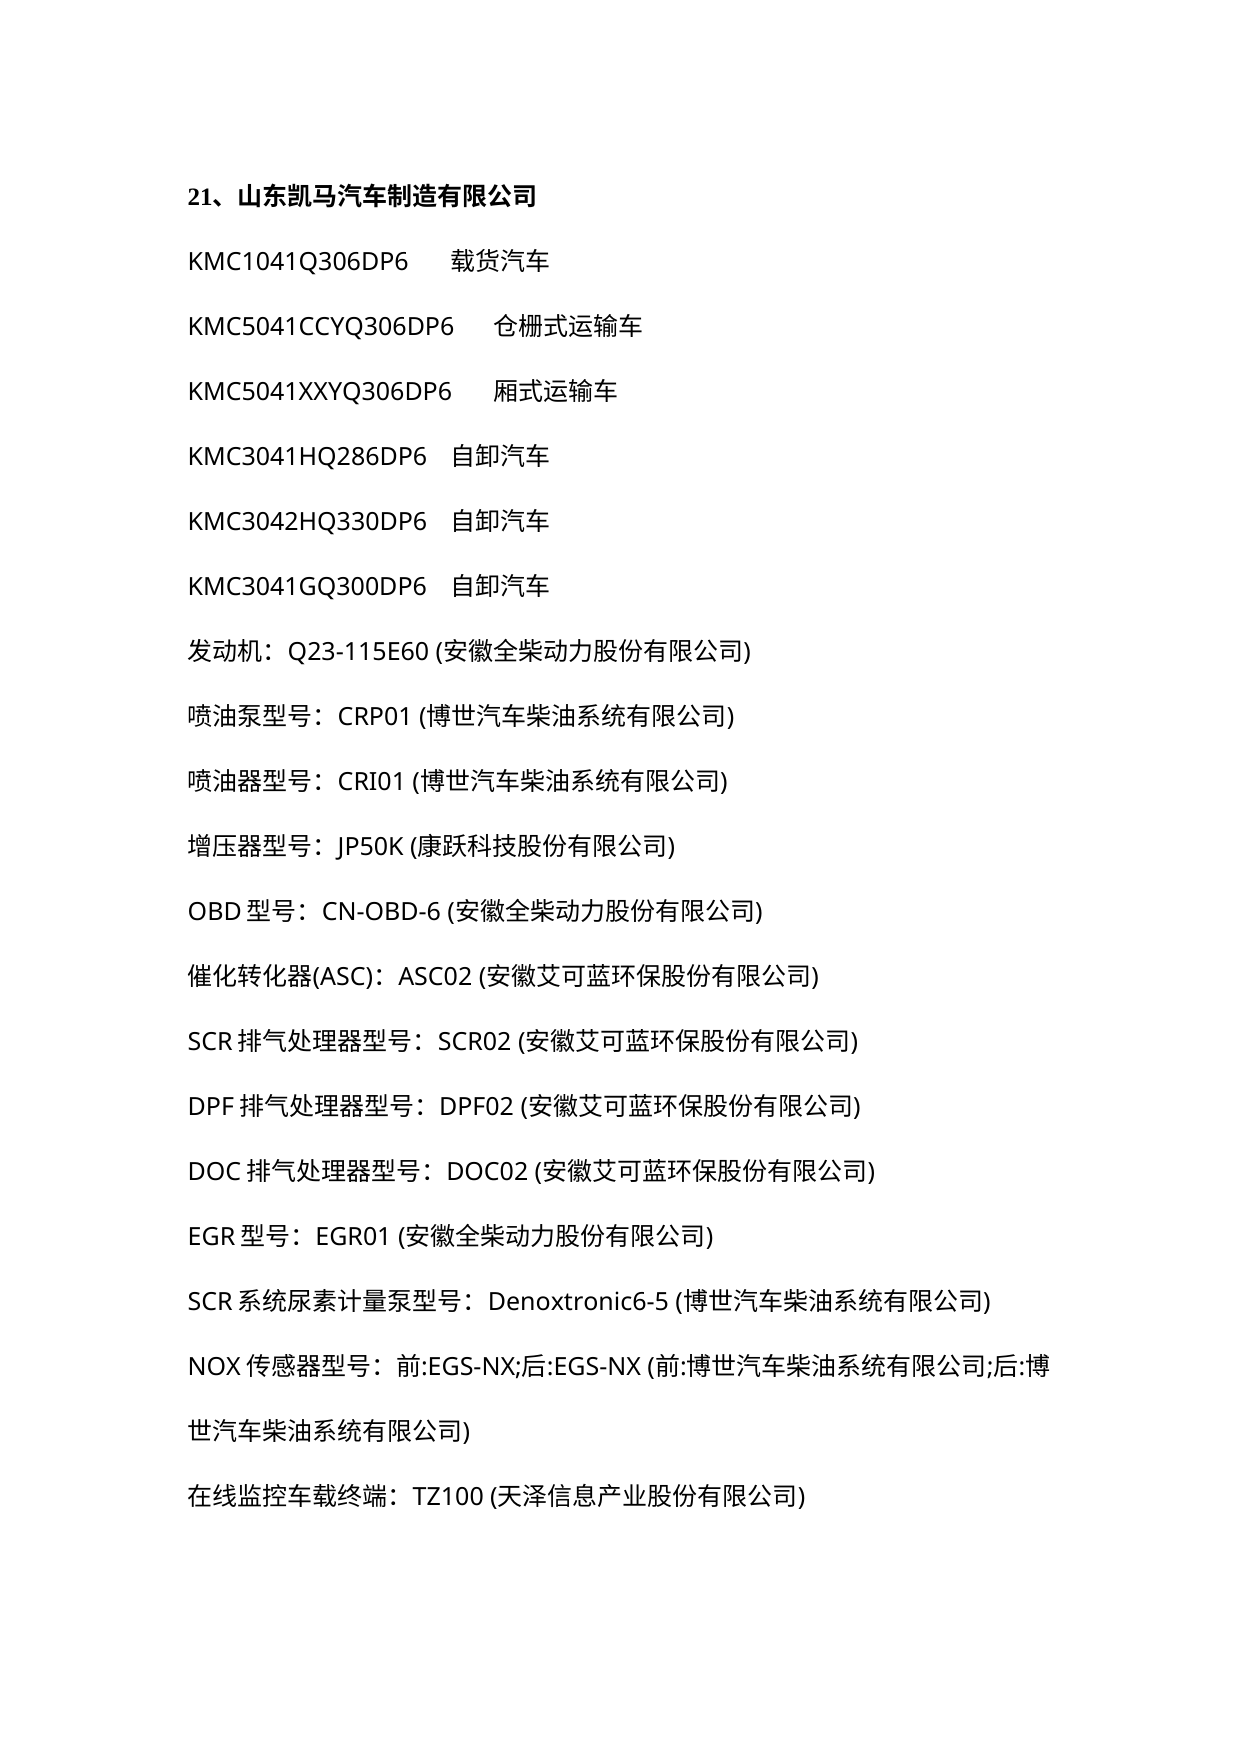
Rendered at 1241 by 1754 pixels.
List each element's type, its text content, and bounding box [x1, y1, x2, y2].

text OBD型号：CN-OBD-6 (安徽全柴动力股份有限公司) [187, 877, 1053, 942]
text 在线监控车载终端：TZ100 (天泽信息产业股份有限公司) [187, 1462, 1053, 1527]
text 喷油器型号：CRI01 (博世汽车柴油系统有限公司) [187, 747, 1053, 812]
text KMC5041XXYQ306DP6 厢式运输车 [187, 357, 1053, 422]
text SCR排气处理器型号：SCR02 (安徽艾可蓝环保股份有限公司) [187, 1007, 1053, 1072]
text 催化转化器(ASC)：ASC02 (安徽艾可蓝环保股份有限公司) [187, 942, 1053, 1007]
text KMC3042HQ330DP6 自卸汽车 [187, 487, 1053, 552]
text NOX传感器型号：前:EGS-NX;后:EGS-NX (前:博世汽车柴油系统有限公司;后:博世汽车柴油系统有限公司) [187, 1332, 1053, 1462]
text 发动机：Q23-115E60 (安徽全柴动力股份有限公司) [187, 617, 1053, 682]
text KMC5041CCYQ306DP6 仓栅式运输车 [187, 292, 1053, 357]
text KMC1041Q306DP6 载货汽车 [187, 227, 1053, 292]
text SCR系统尿素计量泵型号：Denoxtronic6-5 (博世汽车柴油系统有限公司) [187, 1267, 1053, 1332]
text 喷油泵型号：CRP01 (博世汽车柴油系统有限公司) [187, 682, 1053, 747]
text EGR型号：EGR01 (安徽全柴动力股份有限公司) [187, 1202, 1053, 1267]
text KMC3041HQ286DP6 自卸汽车 [187, 422, 1053, 487]
text 增压器型号：JP50K (康跃科技股份有限公司) [187, 812, 1053, 877]
text 21、山东凯马汽车制造有限公司 [187, 162, 1053, 227]
text DOC排气处理器型号：DOC02 (安徽艾可蓝环保股份有限公司) [187, 1137, 1053, 1202]
text KMC3041GQ300DP6 自卸汽车 [187, 552, 1053, 617]
text DPF排气处理器型号：DPF02 (安徽艾可蓝环保股份有限公司) [187, 1072, 1053, 1137]
